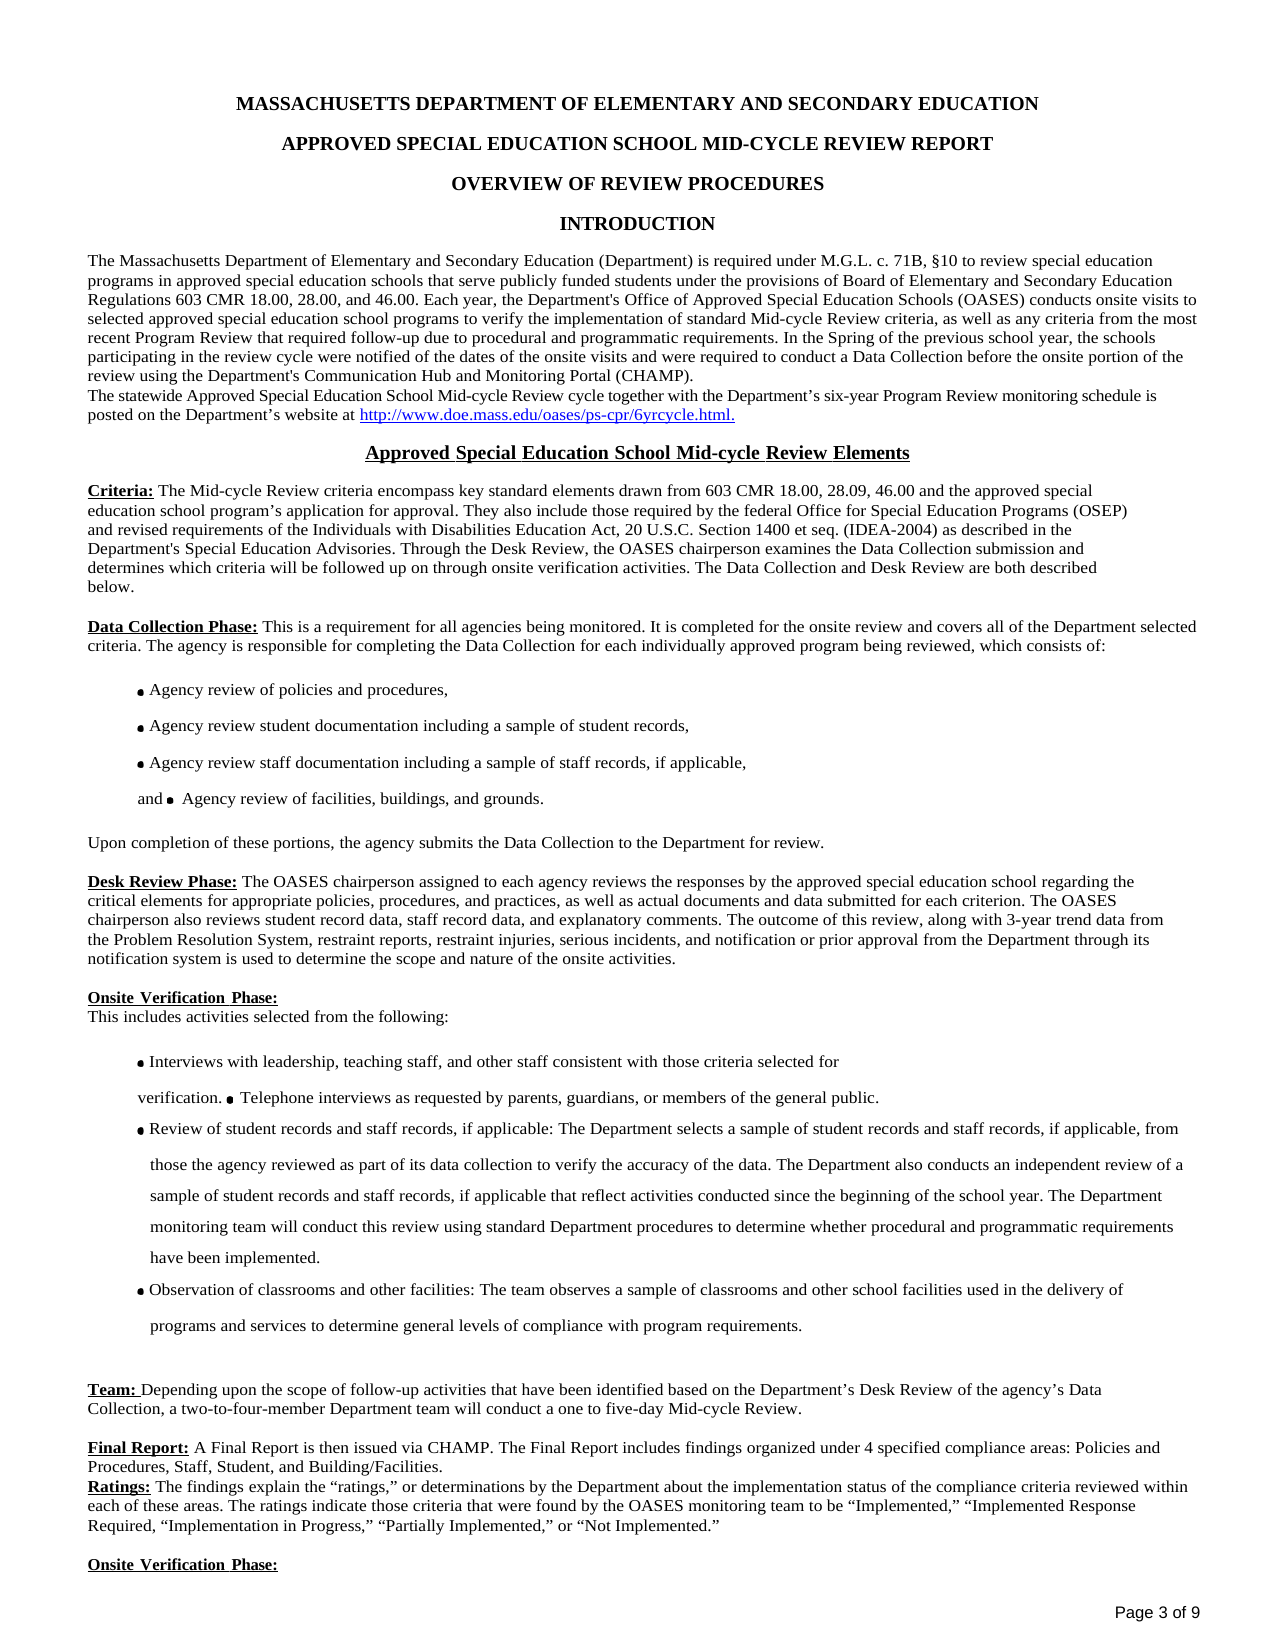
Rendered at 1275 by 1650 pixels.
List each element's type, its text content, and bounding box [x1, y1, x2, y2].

text Criteria: The Mid-cycle Review criteria encompass key standard elements drawn from 603 CMR 18.00, 28.09, 46.00 and the approved special education school program’s application for approval. They also include those required by the federal Office for Special Education Programs (OSEP) and revised requirements of the Individuals with Disabilities Education Act, 20 U.S.C. Section 1400 et seq. (IDEA-2004) as described in the Department's Special Education Advisories. Through the Desk Review, the OASES chairperson examines the Data Collection submission and determines which criteria will be followed up on through onsite verification activities. The Data Collection and Desk Review are both described below. [87, 481, 1147, 596]
subtitle Onsite Verification Phase: [87, 988, 1200, 1007]
subtitle MASSACHUSETTS DEPARTMENT OF ELEMENTARY AND SECONDARY EDUCATION APPROVED SPECIAL EDUCATION SCHOOL MID-CYCLE REVIEW REPORT OVERVIEW OF REVIEW PROCEDURES [227, 92, 1048, 194]
subtitle Approved Special Education School Mid-cycle Review Elements [119, 441, 1156, 464]
picture [137, 761, 144, 768]
picture [137, 725, 144, 732]
text Upon completion of these portions, the agency submits the Data Collection to the Department for review. [87, 833, 1200, 852]
text Team: Depending upon the scope of follow-up activities that have been identified based on the Department’s Desk Review of the agency’s Data Collection, a two-to-four-member Department team will conduct a one to five-day Mid-cycle Review. [87, 1380, 1176, 1418]
text Agency review of policies and procedures, [137, 680, 1200, 704]
text Final Report: A Final Report is then issued via CHAMP. The Final Report includes findings organized under 4 specified compliance areas: Policies and Procedures, Staff, Student, and Building/Facilities. [87, 1438, 1200, 1476]
text Observation of classrooms and other facilities: The team observes a sample of classrooms and other school facilities used in the delivery of programs and services to determine general levels of compliance with program requirements. [137, 1279, 1191, 1334]
text Ratings: The findings explain the “ratings,” or determinations by the Department about the implementation status of the compliance criteria reviewed within each of these areas. The ratings indicate those criteria that were found by the OASES monitoring team to be “Implemented,” “Implemented Response Required, “Implementation in Progress,” “Partially Implemented,” or “Not Implemented.” [87, 1477, 1191, 1534]
picture [167, 797, 174, 804]
text Desk Review Phase: The OASES chairperson assigned to each agency reviews the responses by the approved special education school regarding the critical elements for appropriate policies, procedures, and practices, as well as actual documents and data submitted for each criterion. The OASES chairperson also reviews student record data, staff record data, and explanatory comments. The outcome of this review, along with 3-year trend data from the Problem Resolution System, restraint reports, restraint injuries, serious incidents, and notification or prior approval from the Department through its notification system is used to determine the scope and nature of the onsite activities. [87, 872, 1179, 968]
subtitle Onsite Verification Phase: [87, 1554, 1200, 1574]
text Interviews with leadership, teaching staff, and other staff consistent with those criteria selected for verification. Telephone interviews as requested by parents, guardians, or members of the general public. [137, 1051, 915, 1107]
picture [137, 1127, 144, 1135]
picture [137, 1060, 144, 1067]
text Data Collection Phase: This is a requirement for all agencies being monitored. It is completed for the onsite review and covers all of the Department selected criteria. The agency is responsible for completing the Data Collection for each individually approved program being reviewed, which consists of: [87, 616, 1200, 655]
text Agency review student documentation including a sample of student records, [137, 716, 1200, 740]
picture [137, 689, 144, 696]
text Agency review staff documentation including a sample of staff records, if applicable, and Agency review of facilities, buildings, and grounds. [137, 752, 766, 808]
text The Massachusetts Department of Elementary and Secondary Education (Department) is required under M.G.L. c. 71B, §10 to review special education programs in approved special education schools that serve publicly funded students under the provisions of Board of Elementary and Secondary Education Regulations 603 CMR 18.00, 28.00, and 46.00. Each year, the Department's Office of Approved Special Education Schools (OASES) conducts onsite visits to selected approved special education school programs to verify the implementation of standard Mid-cycle Review criteria, as well as any criteria from the most recent Program Review that required follow-up due to procedural and programmatic requirements. In the Spring of the previous school year, the schools participating in the review cycle were notified of the dates of the onsite visits and were required to conduct a Data Collection before the onsite portion of the review using the Department's Communication Hub and Monitoring Portal (CHAMP). [87, 251, 1200, 385]
text Review of student records and staff records, if applicable: The Department selects a sample of student records and staff records, if applicable, from those the agency reviewed as part of its data collection to verify the accuracy of the data. The Department also conducts an independent review of a sample of student records and staff records, if applicable that reflect activities conducted since the beginning of the school year. The Department monitoring team will conduct this review using standard Department procedures to determine whether procedural and programmatic requirements have been implemented. [137, 1119, 1191, 1267]
text The statewide Approved Special Education School Mid-cycle Review cycle together with the Department’s six-year Program Review monitoring schedule is posted on the Department’s website at http://www.doe.mass.edu/oases/ps-cpr/6yrcycle.html. [87, 386, 1200, 424]
picture [226, 1096, 233, 1104]
text INTRODUCTION [119, 212, 1156, 234]
picture [137, 1288, 144, 1295]
text This includes activities selected from the following: [87, 1007, 1200, 1026]
